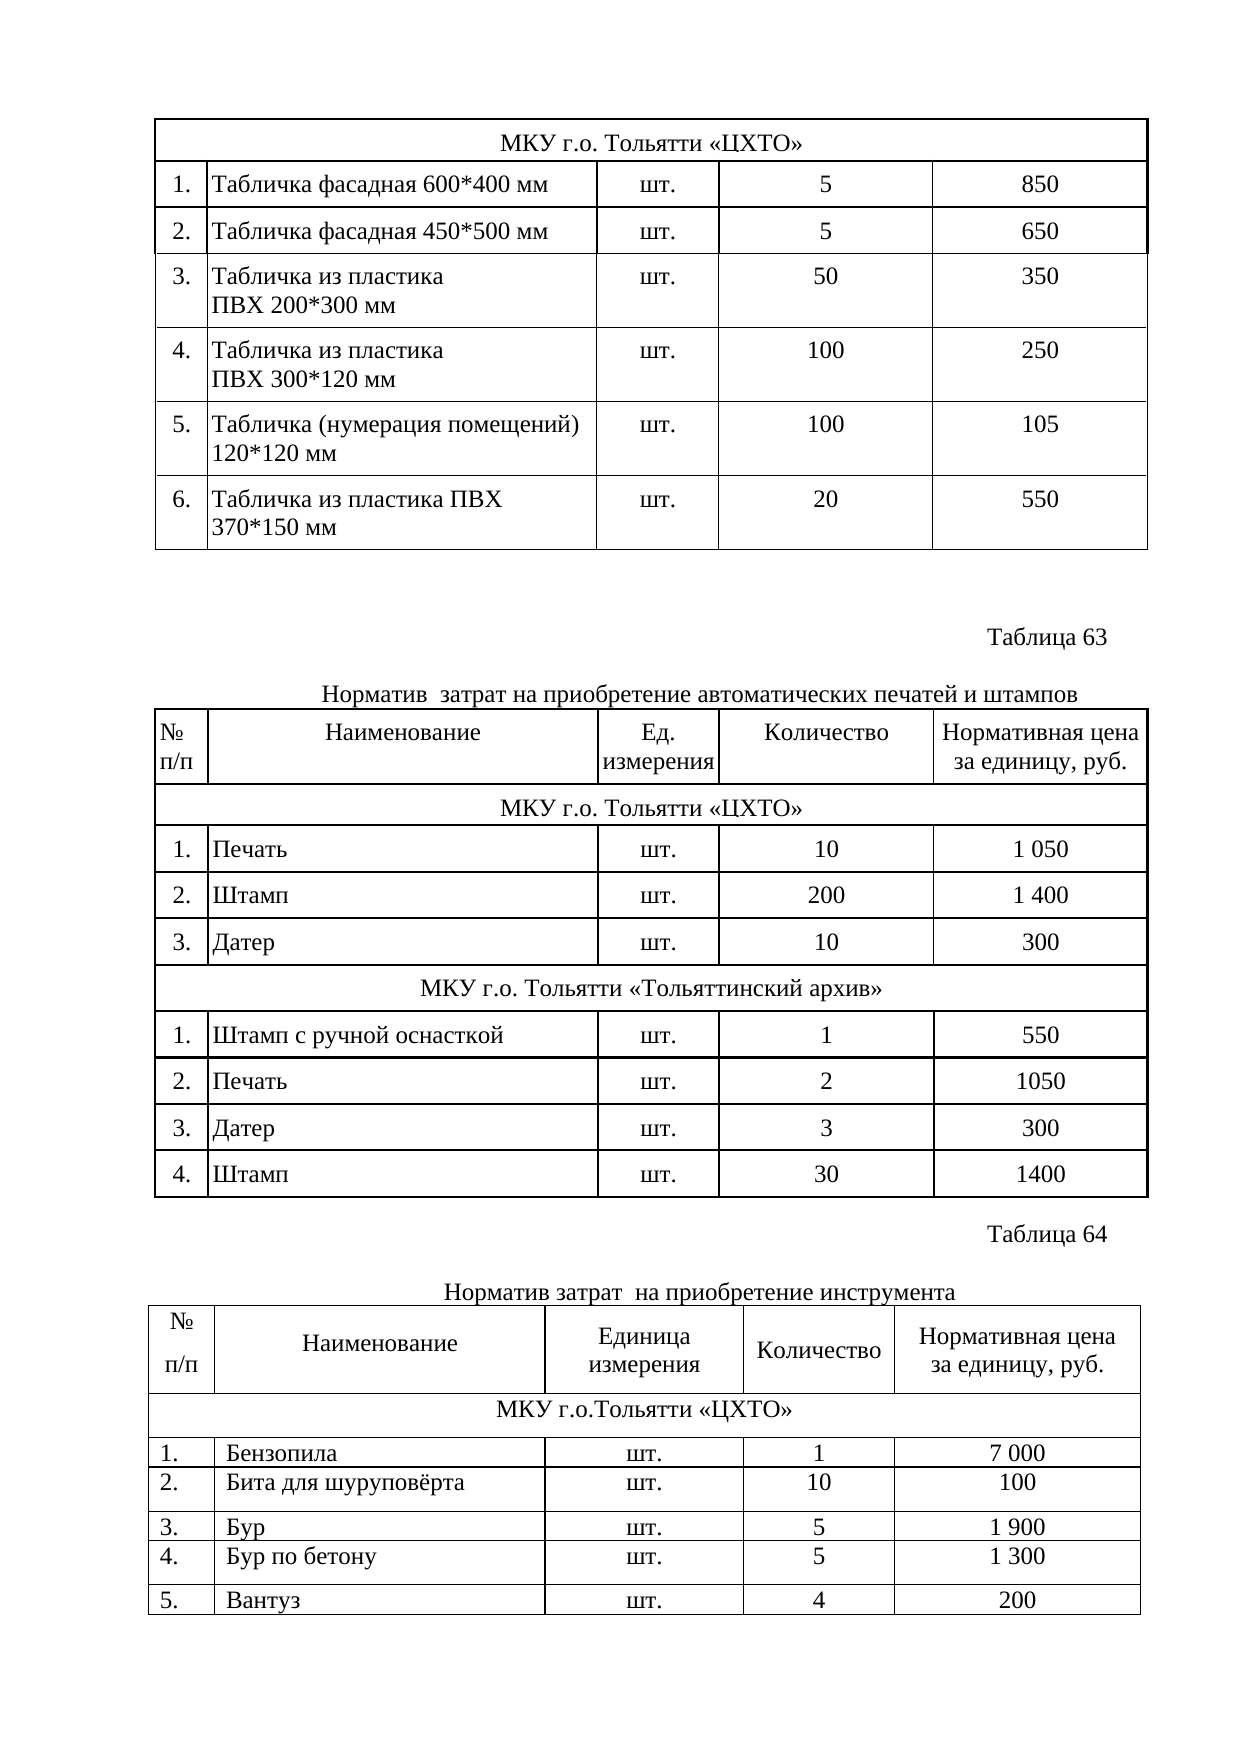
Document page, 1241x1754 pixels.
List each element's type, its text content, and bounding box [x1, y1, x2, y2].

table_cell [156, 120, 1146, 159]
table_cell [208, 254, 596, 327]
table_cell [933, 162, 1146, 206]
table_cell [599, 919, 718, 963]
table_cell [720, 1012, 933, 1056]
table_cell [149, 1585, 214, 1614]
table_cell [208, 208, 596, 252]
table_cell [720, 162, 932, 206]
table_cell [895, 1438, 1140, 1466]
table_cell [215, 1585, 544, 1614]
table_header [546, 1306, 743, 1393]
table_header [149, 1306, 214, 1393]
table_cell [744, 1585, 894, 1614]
text Норматив затрат на приобретение инструмента [159, 1277, 1152, 1305]
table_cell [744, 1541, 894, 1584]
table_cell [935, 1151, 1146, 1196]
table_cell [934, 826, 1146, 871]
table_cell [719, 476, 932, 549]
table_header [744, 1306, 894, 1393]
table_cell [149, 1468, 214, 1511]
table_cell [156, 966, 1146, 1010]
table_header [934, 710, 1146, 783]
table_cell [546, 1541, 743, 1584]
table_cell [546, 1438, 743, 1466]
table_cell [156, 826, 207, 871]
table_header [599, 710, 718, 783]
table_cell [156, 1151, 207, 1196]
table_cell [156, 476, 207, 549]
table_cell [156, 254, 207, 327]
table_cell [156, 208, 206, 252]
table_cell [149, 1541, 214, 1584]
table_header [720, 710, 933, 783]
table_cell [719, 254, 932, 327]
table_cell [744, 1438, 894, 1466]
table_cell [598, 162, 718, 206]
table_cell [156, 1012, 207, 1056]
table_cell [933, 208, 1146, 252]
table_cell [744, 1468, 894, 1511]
text Норматив затрат на приобретение автоматических печатей и штампов [159, 679, 1152, 708]
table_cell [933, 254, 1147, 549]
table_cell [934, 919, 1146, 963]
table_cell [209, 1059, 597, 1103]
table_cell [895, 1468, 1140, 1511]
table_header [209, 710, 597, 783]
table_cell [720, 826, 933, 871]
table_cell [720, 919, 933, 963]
text Таблица 63 [824, 625, 1107, 650]
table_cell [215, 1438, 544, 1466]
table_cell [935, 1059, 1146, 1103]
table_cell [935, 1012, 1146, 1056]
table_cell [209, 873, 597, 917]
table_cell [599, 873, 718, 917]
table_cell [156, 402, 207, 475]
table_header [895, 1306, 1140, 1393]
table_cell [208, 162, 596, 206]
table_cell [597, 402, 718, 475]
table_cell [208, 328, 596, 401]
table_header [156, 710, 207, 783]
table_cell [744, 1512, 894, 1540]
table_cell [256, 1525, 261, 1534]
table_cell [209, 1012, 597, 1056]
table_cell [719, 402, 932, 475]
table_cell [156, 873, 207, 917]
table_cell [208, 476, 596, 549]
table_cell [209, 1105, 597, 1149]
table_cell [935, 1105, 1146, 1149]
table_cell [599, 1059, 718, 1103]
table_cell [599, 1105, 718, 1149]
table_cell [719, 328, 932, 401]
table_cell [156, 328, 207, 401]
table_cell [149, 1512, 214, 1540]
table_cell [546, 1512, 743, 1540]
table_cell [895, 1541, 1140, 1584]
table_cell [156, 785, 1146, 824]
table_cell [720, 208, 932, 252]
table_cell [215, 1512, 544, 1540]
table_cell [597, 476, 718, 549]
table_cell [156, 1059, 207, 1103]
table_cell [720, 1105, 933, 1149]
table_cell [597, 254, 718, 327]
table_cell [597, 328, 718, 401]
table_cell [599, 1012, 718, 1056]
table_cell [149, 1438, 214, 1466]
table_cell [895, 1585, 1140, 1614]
text Таблица 64 [824, 1223, 1107, 1248]
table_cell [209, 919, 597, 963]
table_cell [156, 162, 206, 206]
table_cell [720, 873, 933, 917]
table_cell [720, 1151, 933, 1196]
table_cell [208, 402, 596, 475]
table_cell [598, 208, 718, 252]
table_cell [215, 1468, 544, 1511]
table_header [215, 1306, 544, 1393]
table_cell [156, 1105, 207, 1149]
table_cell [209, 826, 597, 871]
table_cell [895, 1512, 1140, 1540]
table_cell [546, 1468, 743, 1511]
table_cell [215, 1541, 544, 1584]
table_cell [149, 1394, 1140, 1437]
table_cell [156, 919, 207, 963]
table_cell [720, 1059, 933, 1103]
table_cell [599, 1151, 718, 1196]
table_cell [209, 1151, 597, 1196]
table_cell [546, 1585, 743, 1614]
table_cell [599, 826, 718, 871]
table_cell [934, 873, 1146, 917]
